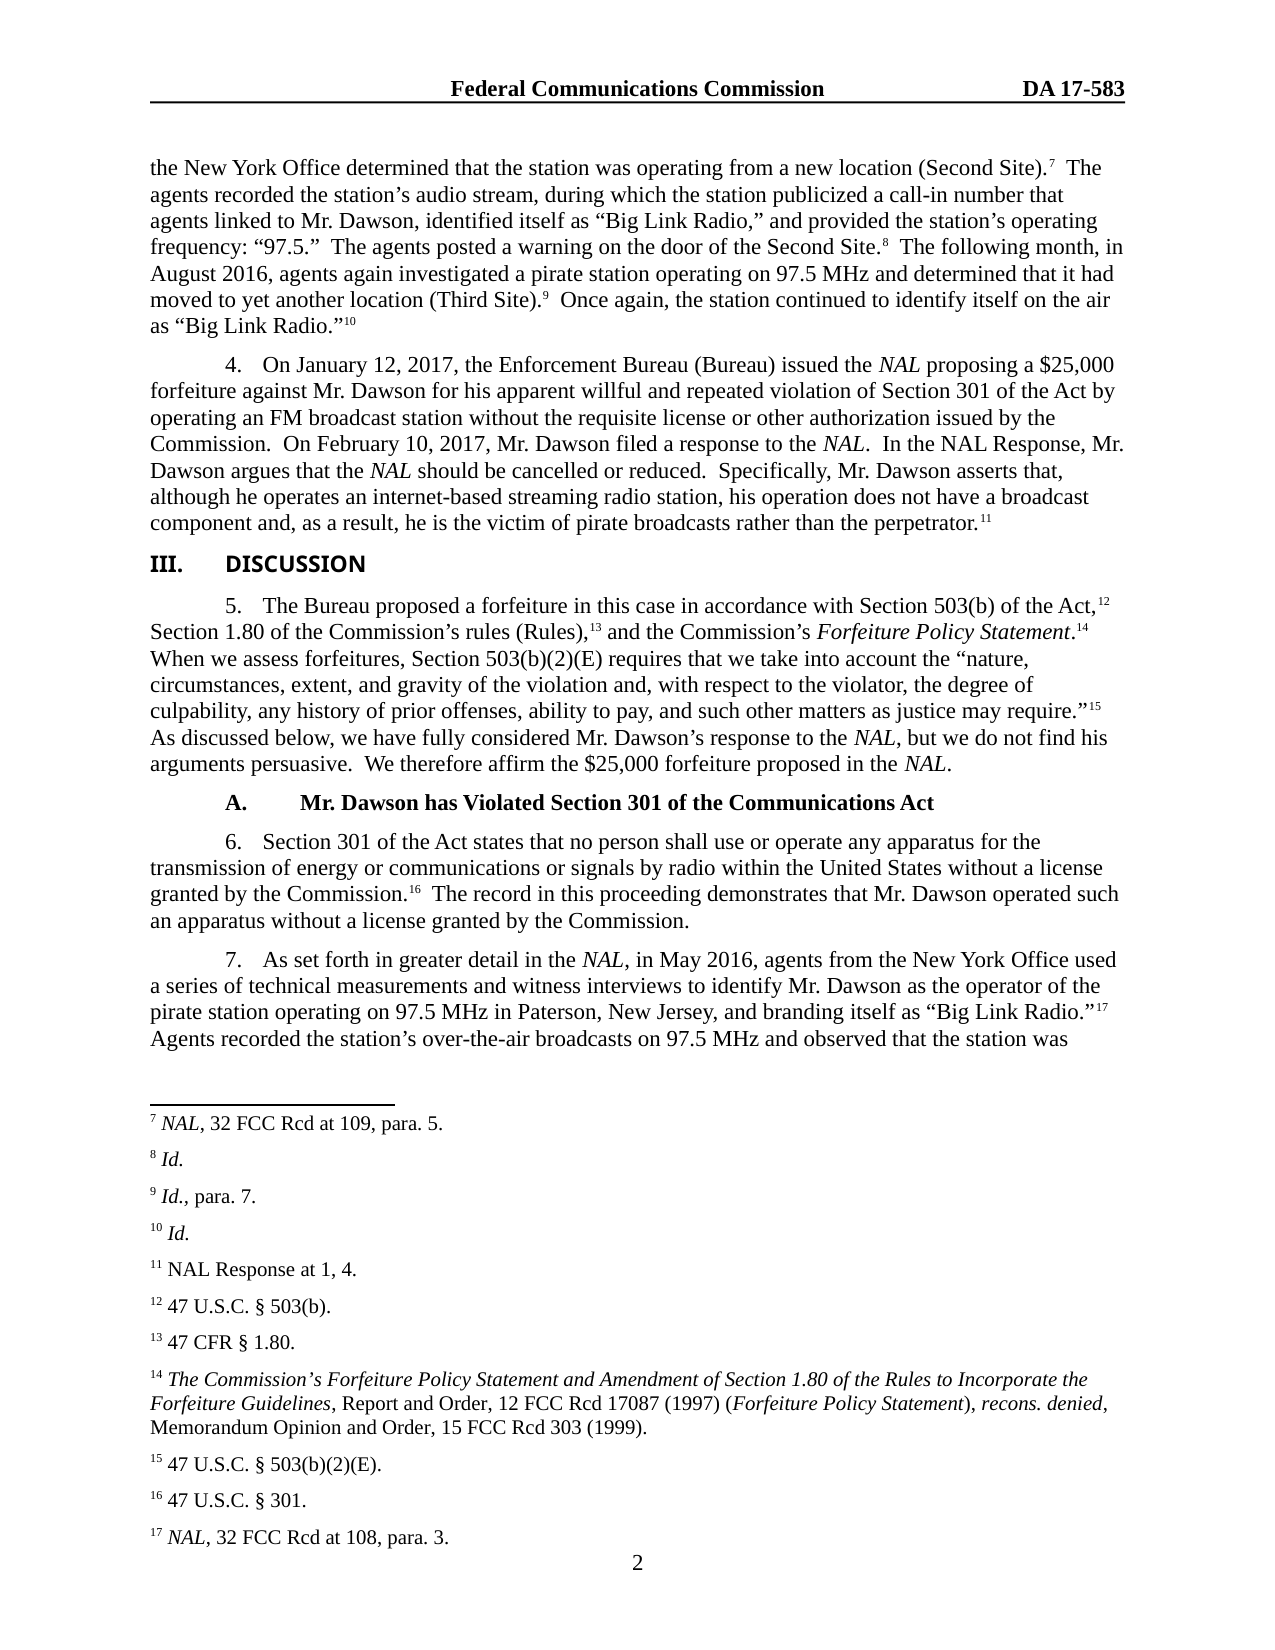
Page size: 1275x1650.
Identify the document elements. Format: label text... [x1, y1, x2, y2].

subtitle Mr. Dawson has Violated Section 301 of the Communications Act [225, 789, 1125, 815]
text As set forth in greater detail in the NAL, in May 2016, agents from the New York Office used a series of technical measurements and witness interviews to identify Mr. Dawson as the operator of the pirate station operating on 97.5 MHz in Paterson, New Jersey, and branding itself as “Big Link Radio.” Agents recorded the station’s over-the-air broadcasts on 97.5 MHz and observed that the station was identified as “WBLR – Big Link Radio, 97.5 MHz.” Upon determining that the station was broadcasting from the First Site, agents traced the coaxial cable from the transmission antenna to a specific apartment within the building and then interviewed witnesses, who stated that Mr. Dawson operated a radio station from the apartment in question, which Mr. Dawson occupied with a relative. Agents also received confirmation from the building owner that Mr. Dawson was operating a radio station at the First Site. [150, 946, 1125, 1051]
text Section 301 of the Act states that no person shall use or operate any apparatus for the transmission of energy or communications or signals by radio within the United States without a license granted by the Commission. The record in this proceeding demonstrates that Mr. Dawson operated such an apparatus without a license granted by the Commission. [150, 828, 1125, 933]
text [150, 154, 1125, 339]
subtitle Discussion [150, 548, 1125, 579]
text On January 12, 2017, the Enforcement Bureau (Bureau) issued the NAL proposing a $25,000 forfeiture against Mr. Dawson for his apparent willful and repeated violation of Section 301 of the Act by operating an FM broadcast station without the requisite license or other authorization issued by the Commission. On February 10, 2017, Mr. Dawson filed a response to the NAL. In the NAL Response, Mr. Dawson argues that the NAL should be cancelled or reduced. Specifically, Mr. Dawson asserts that, although he operates an internet-based streaming radio station, his operation does not have a broadcast component and, as a result, he is the victim of pirate broadcasts rather than the perpetrator. [150, 351, 1125, 536]
text The Bureau proposed a forfeiture in this case in accordance with Section 503(b) of the Act, Section 1.80 of the Commission’s rules (Rules), and the Commission’s Forfeiture Policy Statement. When we assess forfeitures, Section 503(b)(2)(E) requires that we take into account the “nature, circumstances, extent, and gravity of the violation and, with respect to the violator, the degree of culpability, any history of prior offenses, ability to pay, and such other matters as justice may require.” As discussed below, we have fully considered Mr. Dawson’s response to the NAL, but we do not find his arguments persuasive. We therefore affirm the $25,000 forfeiture proposed in the NAL. [150, 592, 1125, 776]
